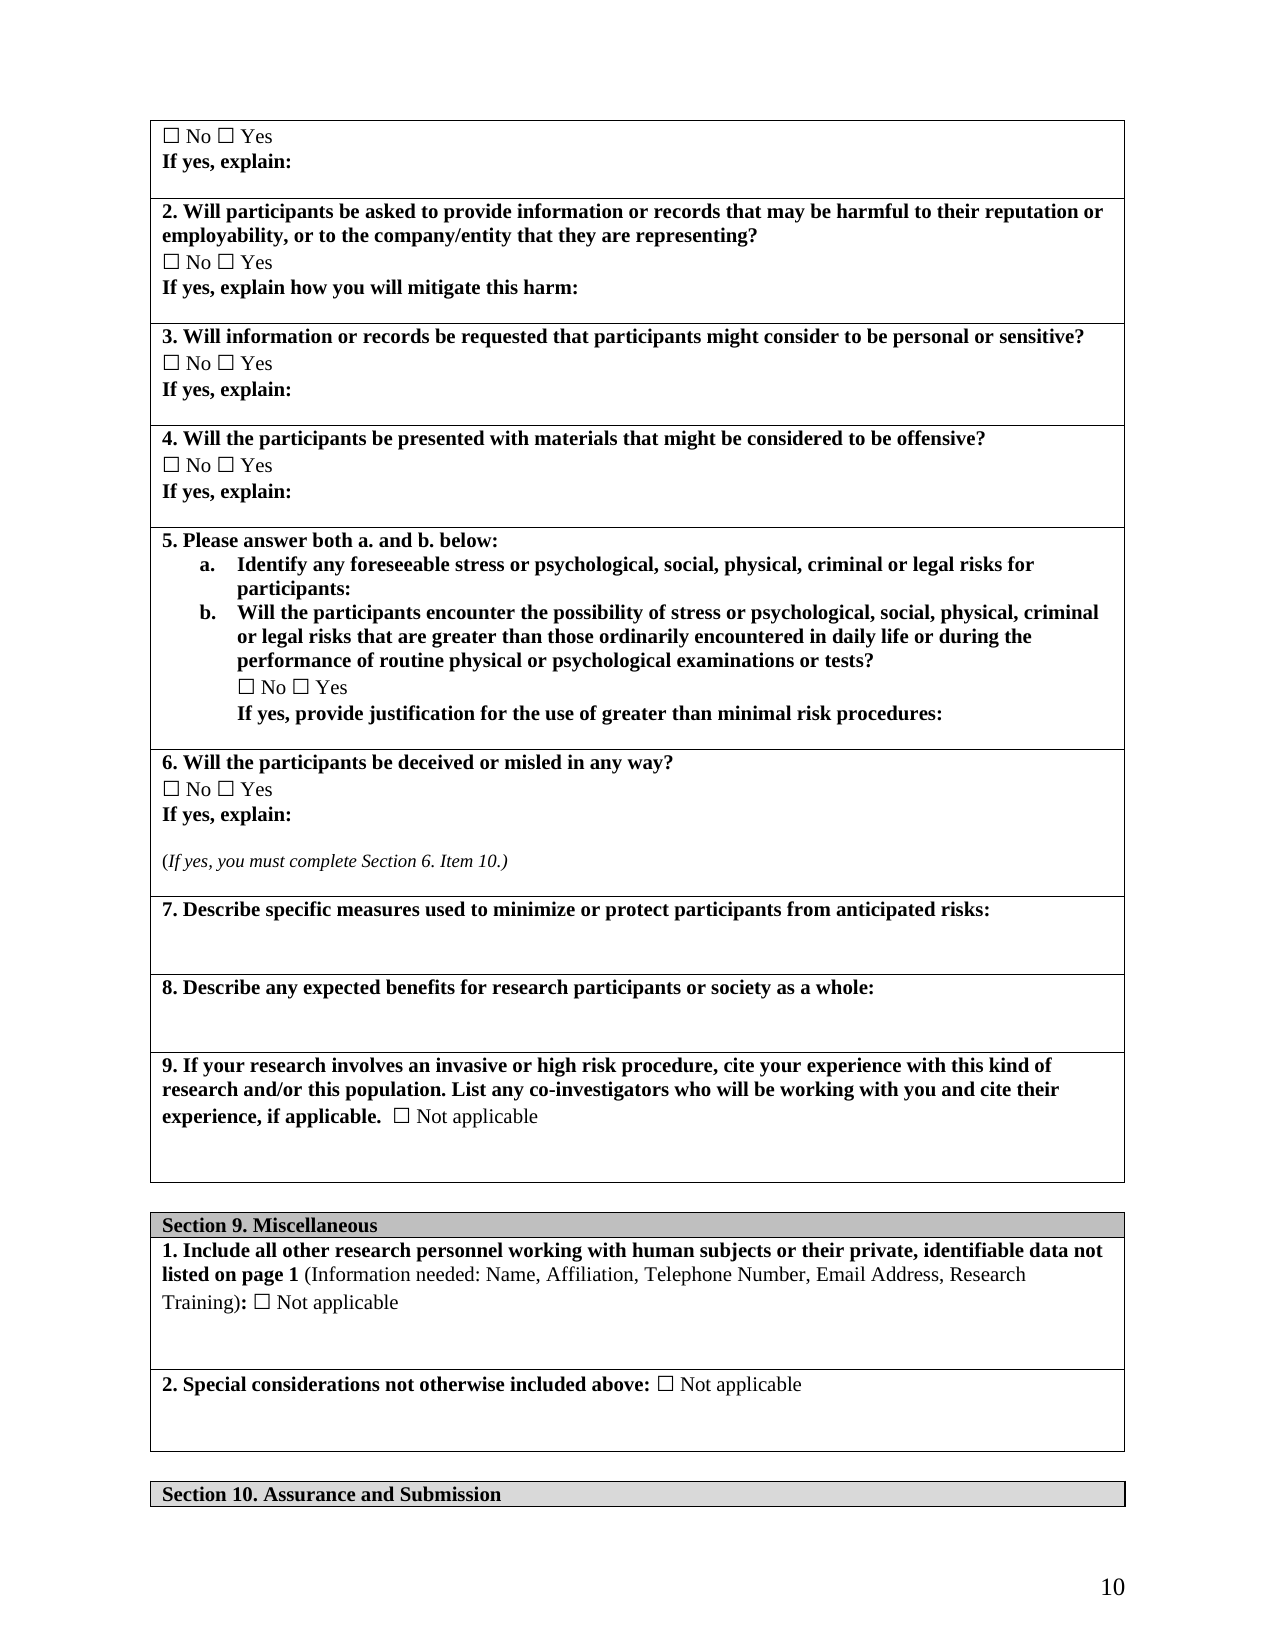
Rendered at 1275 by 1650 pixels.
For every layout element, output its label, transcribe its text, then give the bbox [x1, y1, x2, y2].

table_cell 2. Special considerations not otherwise included above: Not applicable [151, 1370, 1124, 1451]
table_cell 8. Describe any expected benefits for research participants or society as a whole: [151, 975, 1124, 1052]
table_cell 4. Will the participants be presented with materials that might be considered to be offensive? No Yes If yes, explain: [151, 426, 1124, 527]
table_cell 7. Describe specific measures used to minimize or protect participants from anticipated risks: [151, 897, 1124, 974]
table_cell 2. Will participants be asked to provide information or records that may be harmful to their reputation or employability, or to the company/entity that they are representing? No Yes If yes, explain how you will mitigate this harm: [151, 199, 1124, 323]
table_cell 1. Include all other research personnel working with human subjects or their private, identifiable data not listed on page 1 (Information needed: Name, Affiliation, Telephone Number, Email Address, Research Training): Not applicable [151, 1238, 1124, 1368]
table_header Section 9. Miscellaneous [151, 1213, 1124, 1237]
table_cell 6. Will the participants be deceived or misled in any way? No Yes If yes, explain: (If yes, you must complete Section 6. Item 10.) [151, 750, 1124, 896]
table_cell 3. Will information or records be requested that participants might consider to be personal or sensitive? No Yes If yes, explain: [151, 324, 1124, 425]
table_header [151, 1482, 1124, 1506]
table_cell 9. If your research involves an invasive or high risk procedure, cite your experience with this kind of research and/or this population. List any co-investigators who will be working with you and cite their experience, if applicable. Not applicable [151, 1053, 1124, 1182]
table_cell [151, 121, 1124, 198]
table_cell 5. Please answer both a. and b. below: Identify any foreseeable stress or psychological, social, physical, criminal or legal risks for participants: Will the participants encounter the possibility of stress or psychological, social, physical, criminal or legal risks that are greater than those ordinarily encountered in daily life or during the performance of routine physical or psychological examinations or tests? No Yes If yes, provide justification for the use of greater than minimal risk procedures: [151, 528, 1124, 749]
